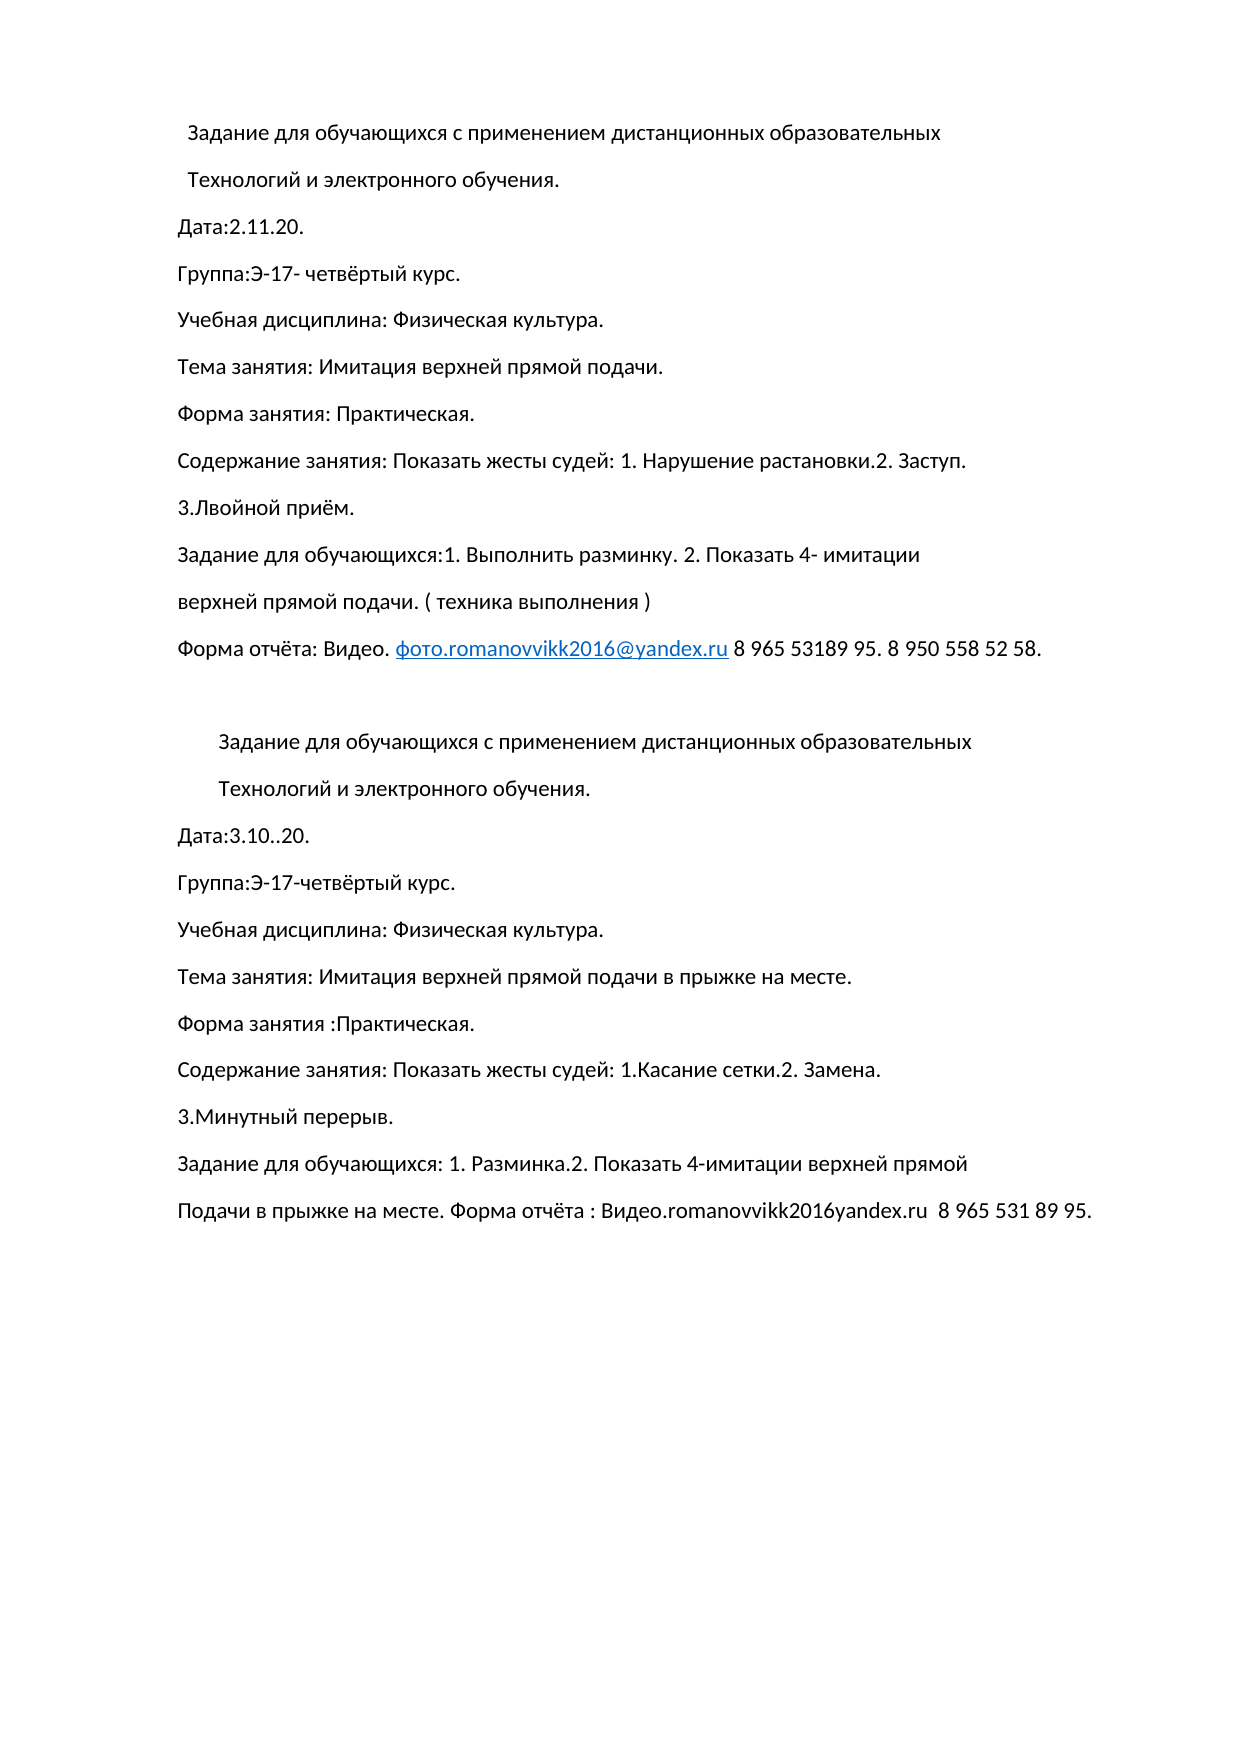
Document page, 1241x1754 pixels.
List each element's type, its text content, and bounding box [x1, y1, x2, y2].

text 3.Лвойной приём. [177, 493, 1152, 521]
text Задание для обучающихся: 1. Разминка.2. Показать 4-имитации верхней прямой [177, 1149, 1152, 1177]
text Дата:2.11.20. [177, 212, 1152, 240]
text Форма занятия :Практическая. [177, 1009, 1152, 1037]
text Задание для обучающихся с применением дистанционных образовательных [177, 727, 1152, 756]
text Учебная дисциплина: Физическая культура. [177, 915, 1152, 943]
text Группа:Э-17-четвёртый курс. [177, 868, 1152, 896]
text Форма занятия: Практическая. [177, 399, 1152, 427]
text Технологий и электронного обучения. [177, 774, 1152, 802]
text Тема занятия: Имитация верхней прямой подачи. [177, 352, 1152, 381]
text верхней прямой подачи. ( техника выполнения ) [177, 587, 1152, 615]
text Содержание занятия: Показать жесты судей: 1. Нарушение растановки.2. Заступ. [177, 446, 1152, 474]
text Задание для обучающихся:1. Выполнить разминку. 2. Показать 4- имитации [177, 540, 1152, 568]
text Учебная дисциплина: Физическая культура. [177, 306, 1152, 334]
text 3.Минутный перерыв. [177, 1102, 1152, 1131]
text Технологий и электронного обучения. [177, 165, 1152, 193]
text Дата:3.10..20. [177, 821, 1152, 849]
text Задание для обучающихся с применением дистанционных образовательных [177, 118, 1152, 146]
text Группа:Э-17- четвёртый курс. [177, 259, 1152, 287]
text Форма отчёта: Видео. фото.romanovvikk2016@yandex.ru 8 965 53189 95. 8 950 558 52 58. [177, 634, 1152, 662]
text Тема занятия: Имитация верхней прямой подачи в прыжке на месте. [177, 962, 1152, 990]
text Подачи в прыжке на месте. Форма отчёта : Видео.romanovvikk2016yandex.ru 8 965 531 89 95. [177, 1196, 1152, 1224]
text Содержание занятия: Показать жесты судей: 1.Касание сетки.2. Замена. [177, 1056, 1152, 1084]
